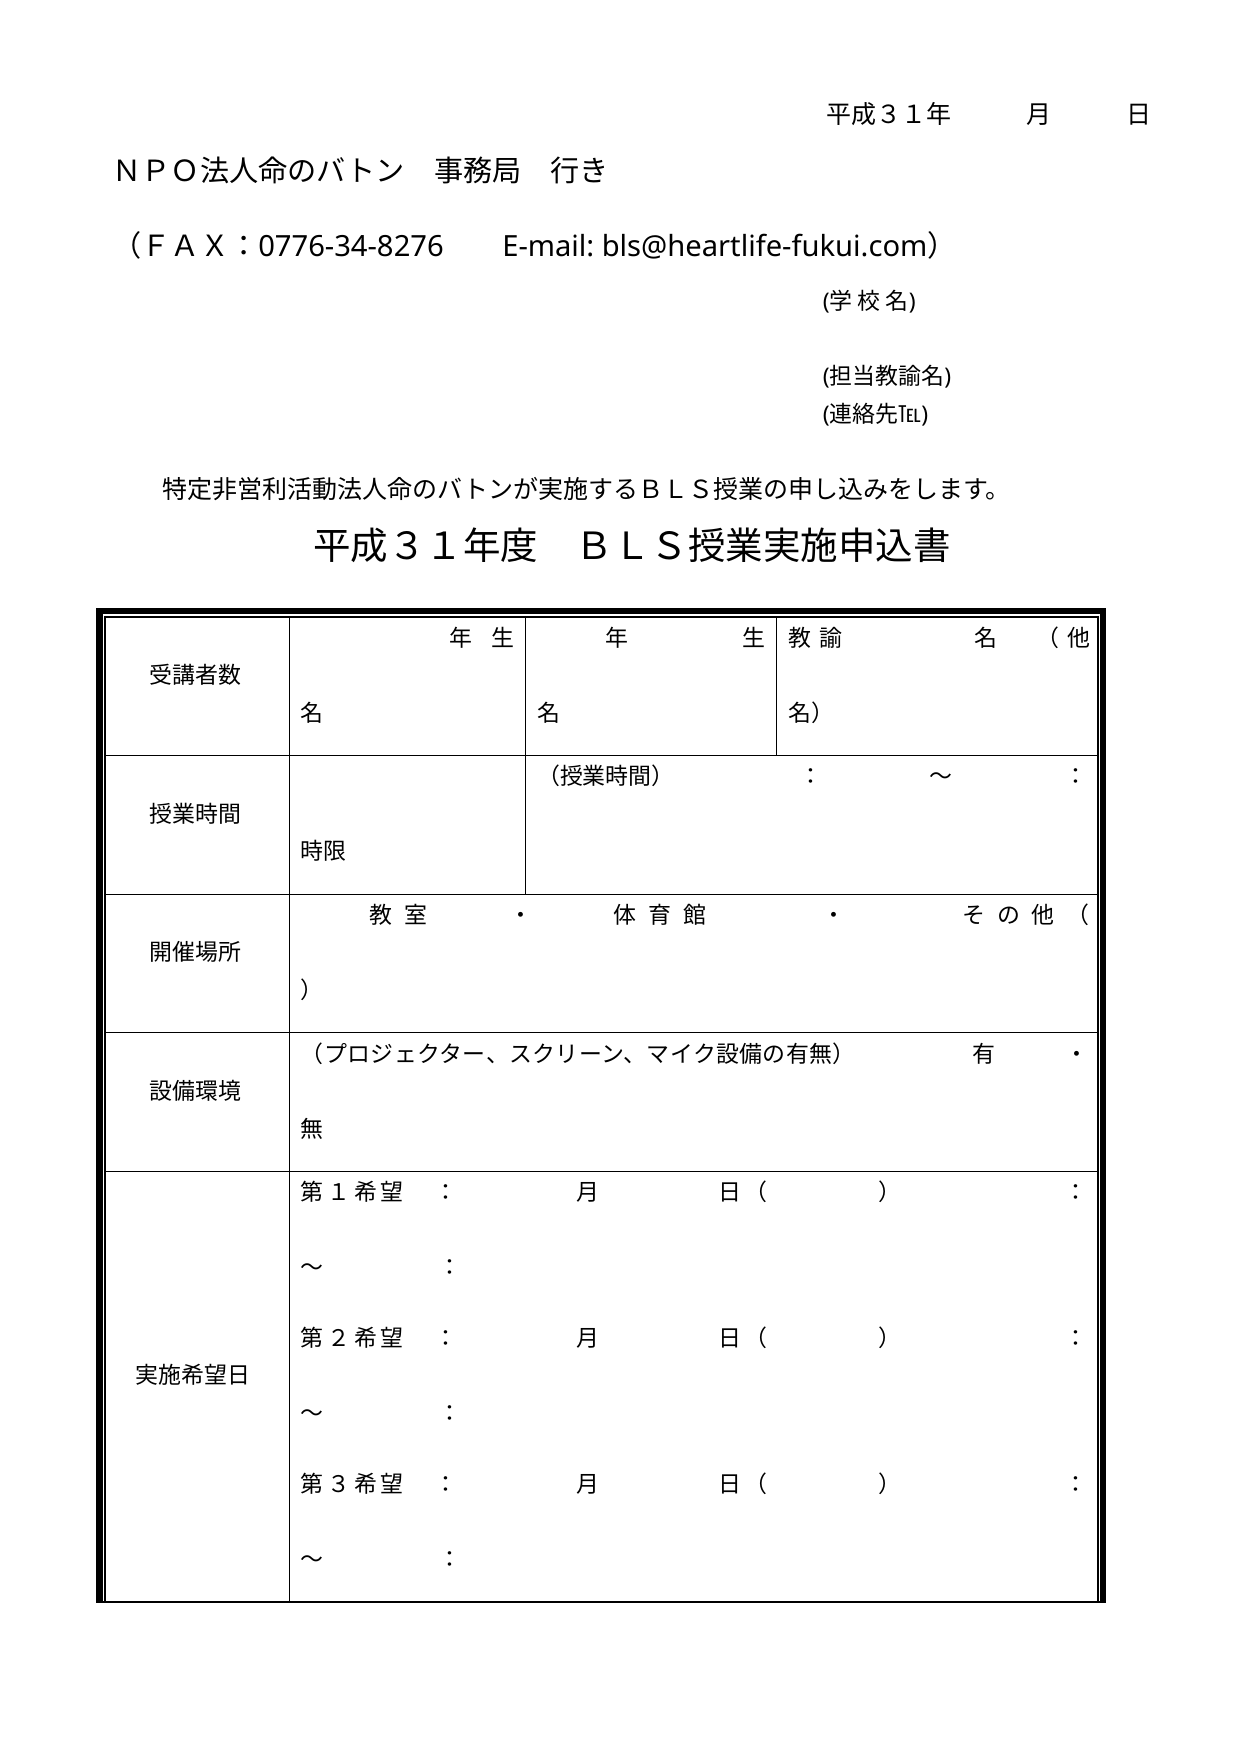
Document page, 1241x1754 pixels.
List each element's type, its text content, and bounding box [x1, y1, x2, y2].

text 平成３１年 月 日 [112, 93, 1152, 131]
table_cell 授業時間 [106, 756, 289, 894]
table_cell 開催場所 [106, 895, 289, 1032]
table_cell 実施希望日 [106, 1172, 289, 1601]
text ＮＰＯ法人命のバトン 事務局 行き [112, 131, 1152, 206]
table_header 年生 名 [526, 618, 776, 755]
table_cell （プロジェクター、スクリーン、マイク設備の有無） 有 ・ 無 [290, 1033, 1097, 1171]
text (学 校 名) [112, 281, 1152, 318]
text （ＦＡＸ：0776-34-8276 E-mail: bls@heartlife-fukui.com） [112, 206, 1152, 281]
table_cell 第１希望 ： 月 日（ ） ： ～ ： 第２希望 ： 月 日（ ） ： ～ ： 第３希望 ： 月 日（ ） ： ～ ： [290, 1172, 1097, 1601]
table_cell 設備環境 [106, 1033, 289, 1171]
table_cell （授業時間） ： ～ ： [526, 756, 1097, 894]
text 特定非営利活動法人命のバトンが実施するＢＬＳ授業の申し込みをします。 [112, 468, 1152, 506]
text (連絡先℡) [112, 393, 1152, 431]
table_cell 教室 ・ 体育館 ・ その他（ ） [290, 895, 1097, 1032]
table_cell 時限 [290, 756, 525, 894]
text 平成３１年度 ＢＬＳ授業実施申込書 [112, 506, 1152, 581]
table_header 受講者数 [106, 618, 289, 755]
table_header 年生 名 [290, 618, 525, 755]
table_header 教諭 名 （他 名） [777, 618, 1097, 755]
text (担当教諭名) [112, 356, 1152, 393]
